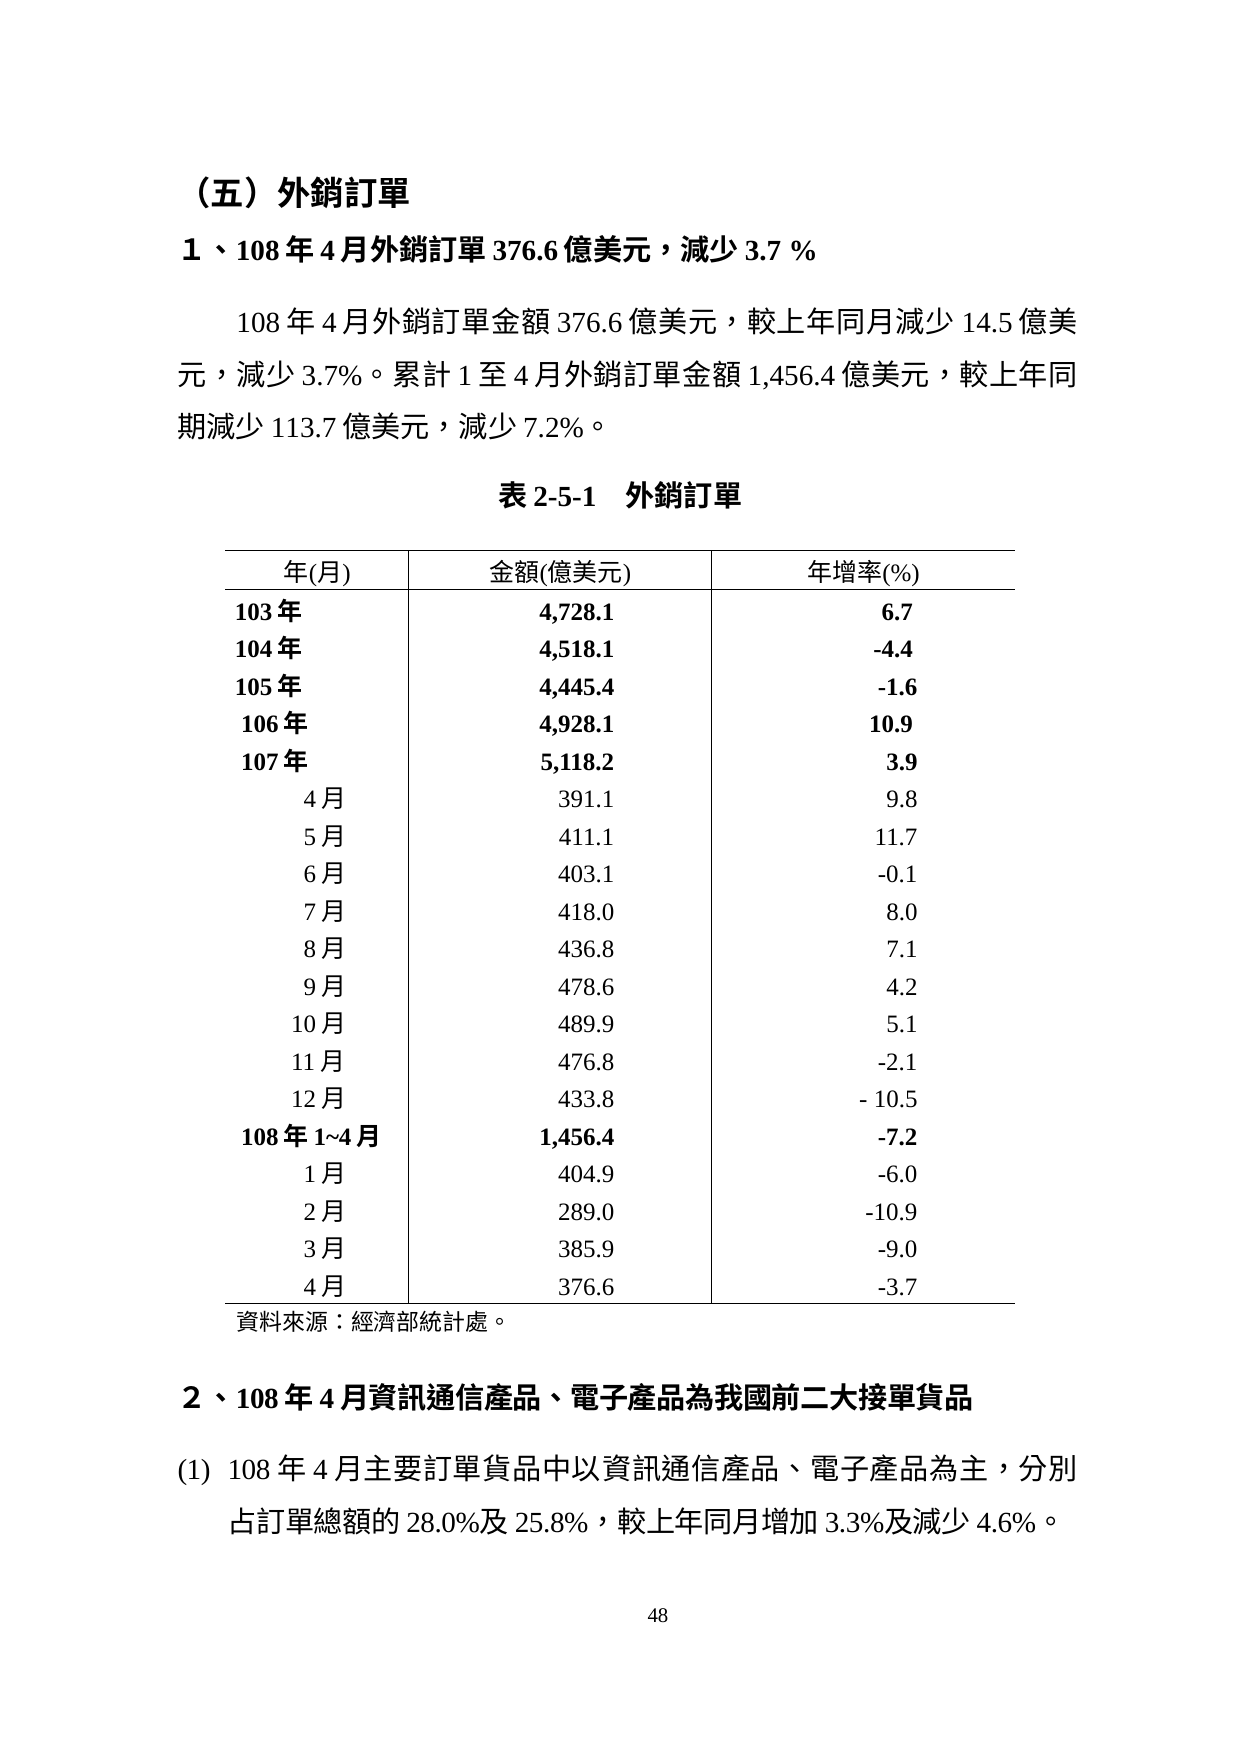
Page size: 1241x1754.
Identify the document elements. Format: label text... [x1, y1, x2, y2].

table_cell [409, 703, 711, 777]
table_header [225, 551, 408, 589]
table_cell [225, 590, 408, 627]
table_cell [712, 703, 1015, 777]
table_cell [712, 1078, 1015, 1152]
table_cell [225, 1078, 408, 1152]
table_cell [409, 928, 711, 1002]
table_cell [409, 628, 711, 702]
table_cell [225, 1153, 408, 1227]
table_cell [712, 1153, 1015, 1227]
text 表2-5-1 外銷訂單 [177, 457, 1063, 532]
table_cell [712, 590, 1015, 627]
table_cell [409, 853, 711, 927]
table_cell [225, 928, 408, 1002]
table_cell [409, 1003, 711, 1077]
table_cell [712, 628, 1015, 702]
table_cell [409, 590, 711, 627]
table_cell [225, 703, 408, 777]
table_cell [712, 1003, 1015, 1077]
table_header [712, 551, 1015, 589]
text ２、108年4月資訊通信產品、電子產品為我國前二大接單貨品 [177, 1374, 1063, 1417]
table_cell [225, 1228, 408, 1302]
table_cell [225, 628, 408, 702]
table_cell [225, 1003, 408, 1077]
text （五）外銷訂單 [177, 166, 1069, 215]
list 108年4月主要訂單貨品中以資訊通信產品、電子產品為主，分別占訂單總額的28.0%及25.8%，較上年同月增加3.3%及減少4.6%。 [177, 1446, 1078, 1541]
text 108年4月外銷訂單金額376.6億美元，較上年同月減少14.5億美元，減少3.7%。累計1至4月外銷訂單金額1,456.4億美元，較上年同期減少113.7億美元，減少7.2%。 [177, 298, 1078, 446]
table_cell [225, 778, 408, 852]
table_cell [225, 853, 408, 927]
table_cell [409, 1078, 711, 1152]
text 資料來源：經濟部統計處。 [236, 1303, 1063, 1337]
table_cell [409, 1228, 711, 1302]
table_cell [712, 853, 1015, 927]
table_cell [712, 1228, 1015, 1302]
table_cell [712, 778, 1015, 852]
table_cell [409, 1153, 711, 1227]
text １、108年4月外銷訂單376.6億美元，減少3.7 % [177, 227, 1063, 269]
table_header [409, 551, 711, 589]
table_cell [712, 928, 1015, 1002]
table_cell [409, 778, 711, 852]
